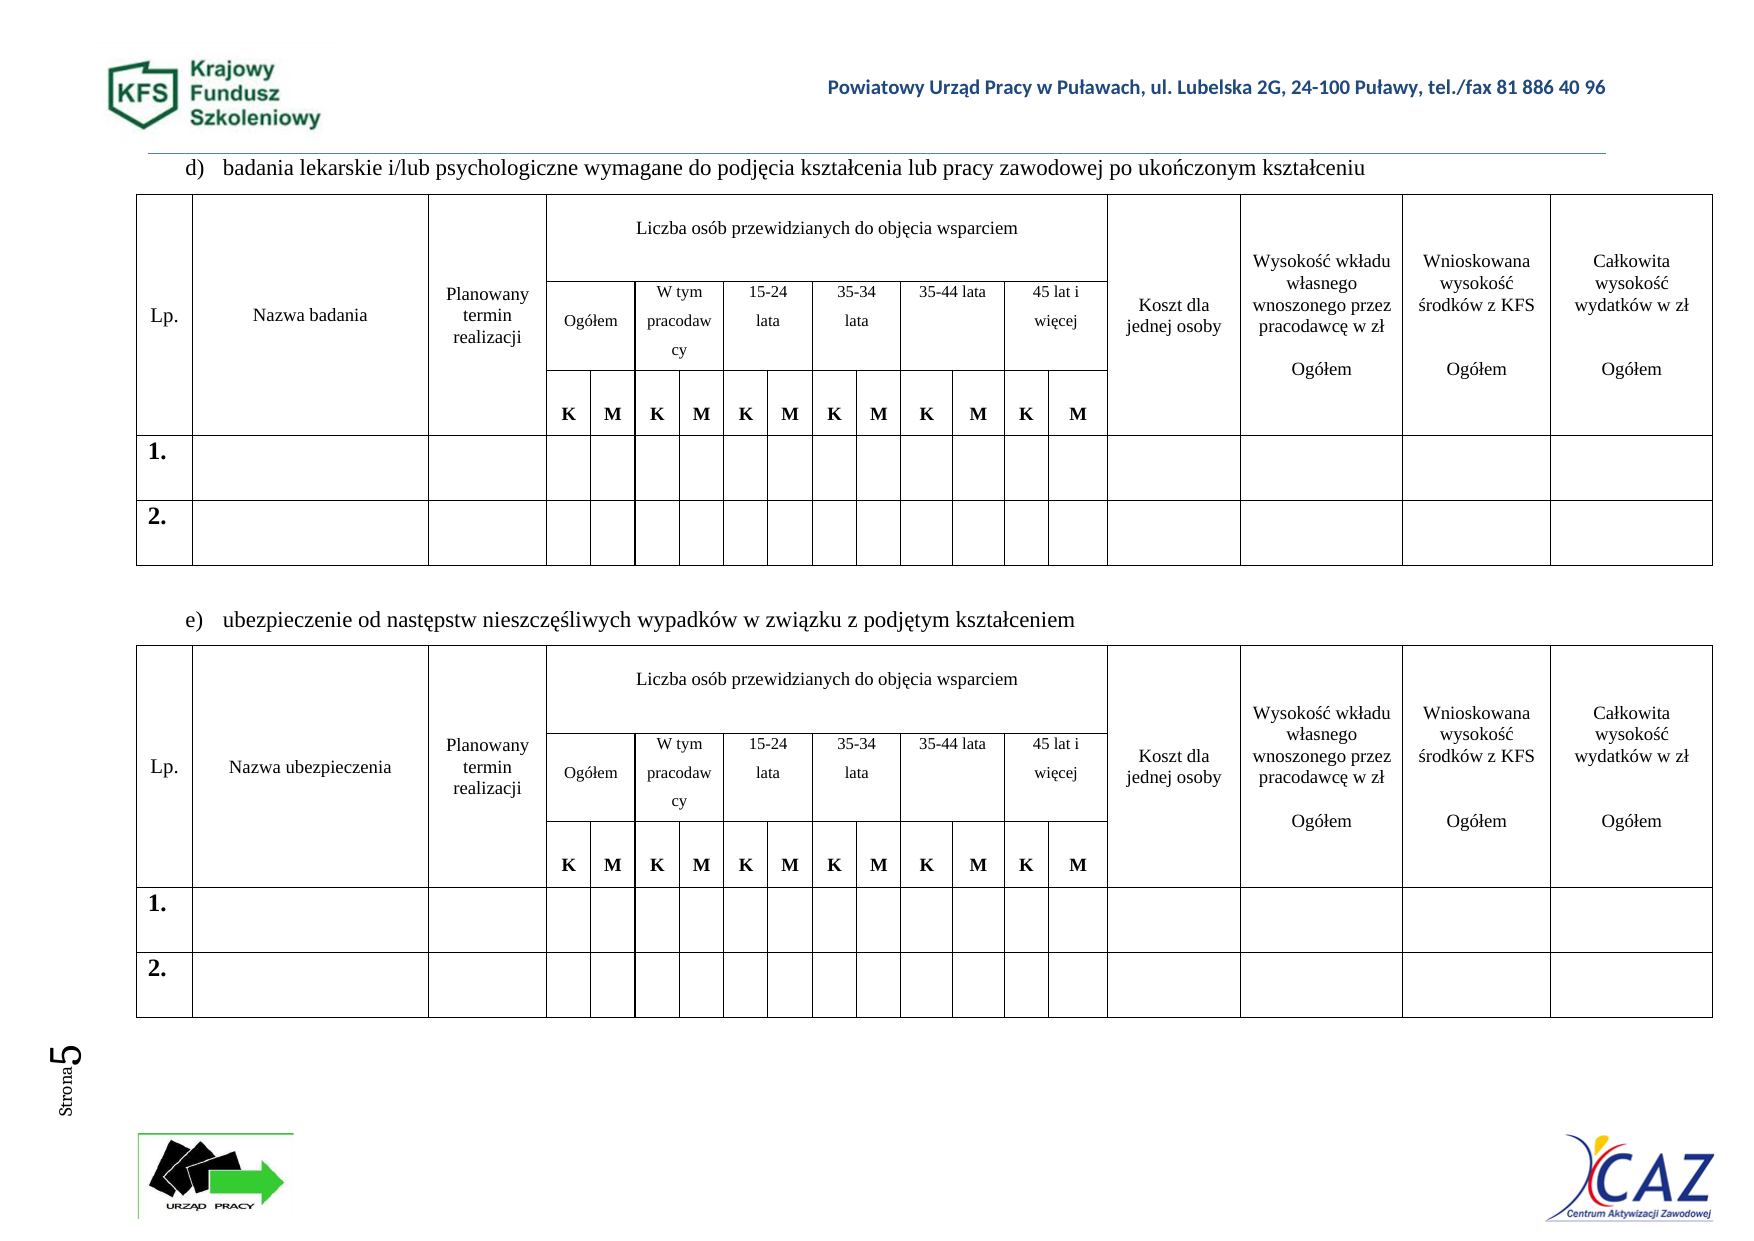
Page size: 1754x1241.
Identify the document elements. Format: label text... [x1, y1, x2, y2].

table_cell [857, 501, 900, 565]
table_cell [1049, 501, 1107, 565]
table_cell [1049, 953, 1107, 1017]
table_cell K [901, 371, 952, 435]
table_cell [1108, 436, 1240, 500]
table_header Całkowita wysokość wydatków w zł Ogółem [1551, 195, 1712, 435]
table_cell [1551, 436, 1712, 500]
table_cell M [591, 822, 634, 887]
table_header Lp. [137, 646, 192, 887]
table_cell M [1049, 371, 1107, 435]
table_cell 2. [137, 953, 192, 1017]
table_cell [193, 953, 428, 1017]
table_cell K [636, 822, 679, 887]
table_cell [1108, 953, 1240, 1017]
table_cell Ogółem [547, 282, 634, 370]
table_cell M [591, 371, 634, 435]
table_cell [591, 501, 634, 565]
table_cell [591, 888, 634, 952]
table_cell 35-34 lata [813, 734, 900, 821]
table_cell [680, 953, 723, 1017]
table_header Planowany termin realizacji [429, 646, 546, 887]
table_cell K [547, 822, 590, 887]
table_cell [429, 436, 546, 500]
table_cell [1403, 888, 1550, 952]
table_cell 2. [137, 501, 192, 565]
table_cell 15-24 lata [724, 734, 812, 821]
table_cell [636, 888, 679, 952]
table_header Wnioskowana wysokość środków z KFS Ogółem [1403, 646, 1550, 887]
table_cell [813, 436, 856, 500]
table_cell [768, 888, 812, 952]
table_cell [857, 436, 900, 500]
table_cell 45 lat i więcej [1005, 282, 1107, 370]
table_cell [1551, 888, 1712, 952]
table_cell M [768, 822, 812, 887]
picture [137, 1133, 294, 1219]
table_cell [901, 436, 952, 500]
table_cell [1241, 501, 1402, 565]
table_cell [591, 436, 634, 500]
table_cell [768, 436, 812, 500]
table_cell K [724, 822, 767, 887]
table_cell [429, 501, 546, 565]
table_cell [953, 888, 1004, 952]
table_cell [547, 436, 590, 500]
table_header Liczba osób przewidzianych do objęcia wsparciem [547, 195, 1107, 281]
table_cell K [901, 822, 952, 887]
table_cell [680, 888, 723, 952]
table_cell 15-24 lata [724, 282, 812, 370]
table_cell 1. [137, 436, 192, 500]
picture [91, 42, 334, 143]
table_header Koszt dla jednej osoby [1108, 646, 1240, 887]
table_cell [680, 436, 723, 500]
table_cell 35-44 lata [901, 734, 1004, 821]
table_cell 45 lat i więcej [1005, 734, 1107, 821]
table_header Koszt dla jednej osoby [1108, 195, 1240, 435]
table_cell K [636, 371, 679, 435]
table_header Całkowita wysokość wydatków w zł Ogółem [1551, 646, 1712, 887]
table_cell [1241, 888, 1402, 952]
table_cell M [953, 371, 1004, 435]
picture [1544, 1133, 1716, 1223]
table_cell M [768, 371, 812, 435]
table_cell [953, 501, 1004, 565]
table_cell [813, 888, 856, 952]
table_cell [768, 501, 812, 565]
table_cell M [857, 371, 900, 435]
table_cell [1005, 888, 1048, 952]
table_cell [724, 953, 767, 1017]
table_cell 35-44 lata [901, 282, 1004, 370]
table_cell [193, 501, 428, 565]
table_cell [1005, 953, 1048, 1017]
table_cell M [680, 371, 723, 435]
table_cell [724, 501, 767, 565]
list badania lekarskie i/lub psychologiczne wymagane do podjęcia kształcenia lub pracy zawodowej po ukończonym kształceniu [185, 154, 1606, 181]
table_cell K [1005, 371, 1048, 435]
table_cell [857, 888, 900, 952]
table_cell [901, 501, 952, 565]
table_cell [813, 953, 856, 1017]
table_cell [636, 436, 679, 500]
table_cell [1049, 888, 1107, 952]
table_cell [1403, 953, 1550, 1017]
table_cell [1403, 436, 1550, 500]
table_cell [857, 953, 900, 1017]
table_cell [1049, 436, 1107, 500]
table_cell [1005, 501, 1048, 565]
table_cell [547, 888, 590, 952]
table_cell M [680, 822, 723, 887]
table_cell [680, 501, 723, 565]
table_cell [1241, 953, 1402, 1017]
table_cell [901, 888, 952, 952]
table_cell Ogółem [547, 734, 634, 821]
table_header Liczba osób przewidzianych do objęcia wsparciem [547, 646, 1107, 733]
table_cell M [857, 822, 900, 887]
table_cell K [813, 371, 856, 435]
table_cell [768, 953, 812, 1017]
table_cell [953, 436, 1004, 500]
table_cell [1551, 501, 1712, 565]
table_header Nazwa ubezpieczenia [193, 646, 428, 887]
table_cell [429, 953, 546, 1017]
table_cell W tym pracodawcy [636, 734, 723, 821]
table_cell [901, 953, 952, 1017]
table_cell [953, 953, 1004, 1017]
table_cell [1551, 953, 1712, 1017]
table_cell [724, 888, 767, 952]
table_cell K [724, 371, 767, 435]
table_cell [1005, 436, 1048, 500]
table_cell M [1049, 822, 1107, 887]
table_cell [1403, 501, 1550, 565]
table_cell [547, 501, 590, 565]
table_cell [1108, 888, 1240, 952]
table_cell [724, 436, 767, 500]
table_header Planowany termin realizacji [429, 195, 546, 435]
table_cell [636, 501, 679, 565]
table_cell [193, 888, 428, 952]
table_cell [813, 501, 856, 565]
table_cell [1108, 501, 1240, 565]
table_cell K [813, 822, 856, 887]
table_cell 35-34 lata [813, 282, 900, 370]
table_cell K [547, 371, 590, 435]
table_cell W tym pracodawcy [636, 282, 723, 370]
table_cell [636, 953, 679, 1017]
table_cell [193, 436, 428, 500]
table_header Lp. [137, 195, 192, 435]
table_header Wnioskowana wysokość środków z KFS Ogółem [1403, 195, 1550, 435]
table_cell [1241, 436, 1402, 500]
table_cell [591, 953, 634, 1017]
table_header Wysokość wkładu własnego wnoszonego przez pracodawcę w zł Ogółem [1241, 646, 1402, 887]
list ubezpieczenie od następstw nieszczęśliwych wypadków w związku z podjętym kształceniem [185, 606, 1606, 632]
table_header Wysokość wkładu własnego wnoszonego przez pracodawcę w zł Ogółem [1241, 195, 1402, 435]
table_cell 1. [137, 888, 192, 952]
table_cell M [953, 822, 1004, 887]
table_cell [547, 953, 590, 1017]
table_cell K [1005, 822, 1048, 887]
table_cell [429, 888, 546, 952]
table_header Nazwa badania [193, 195, 428, 435]
